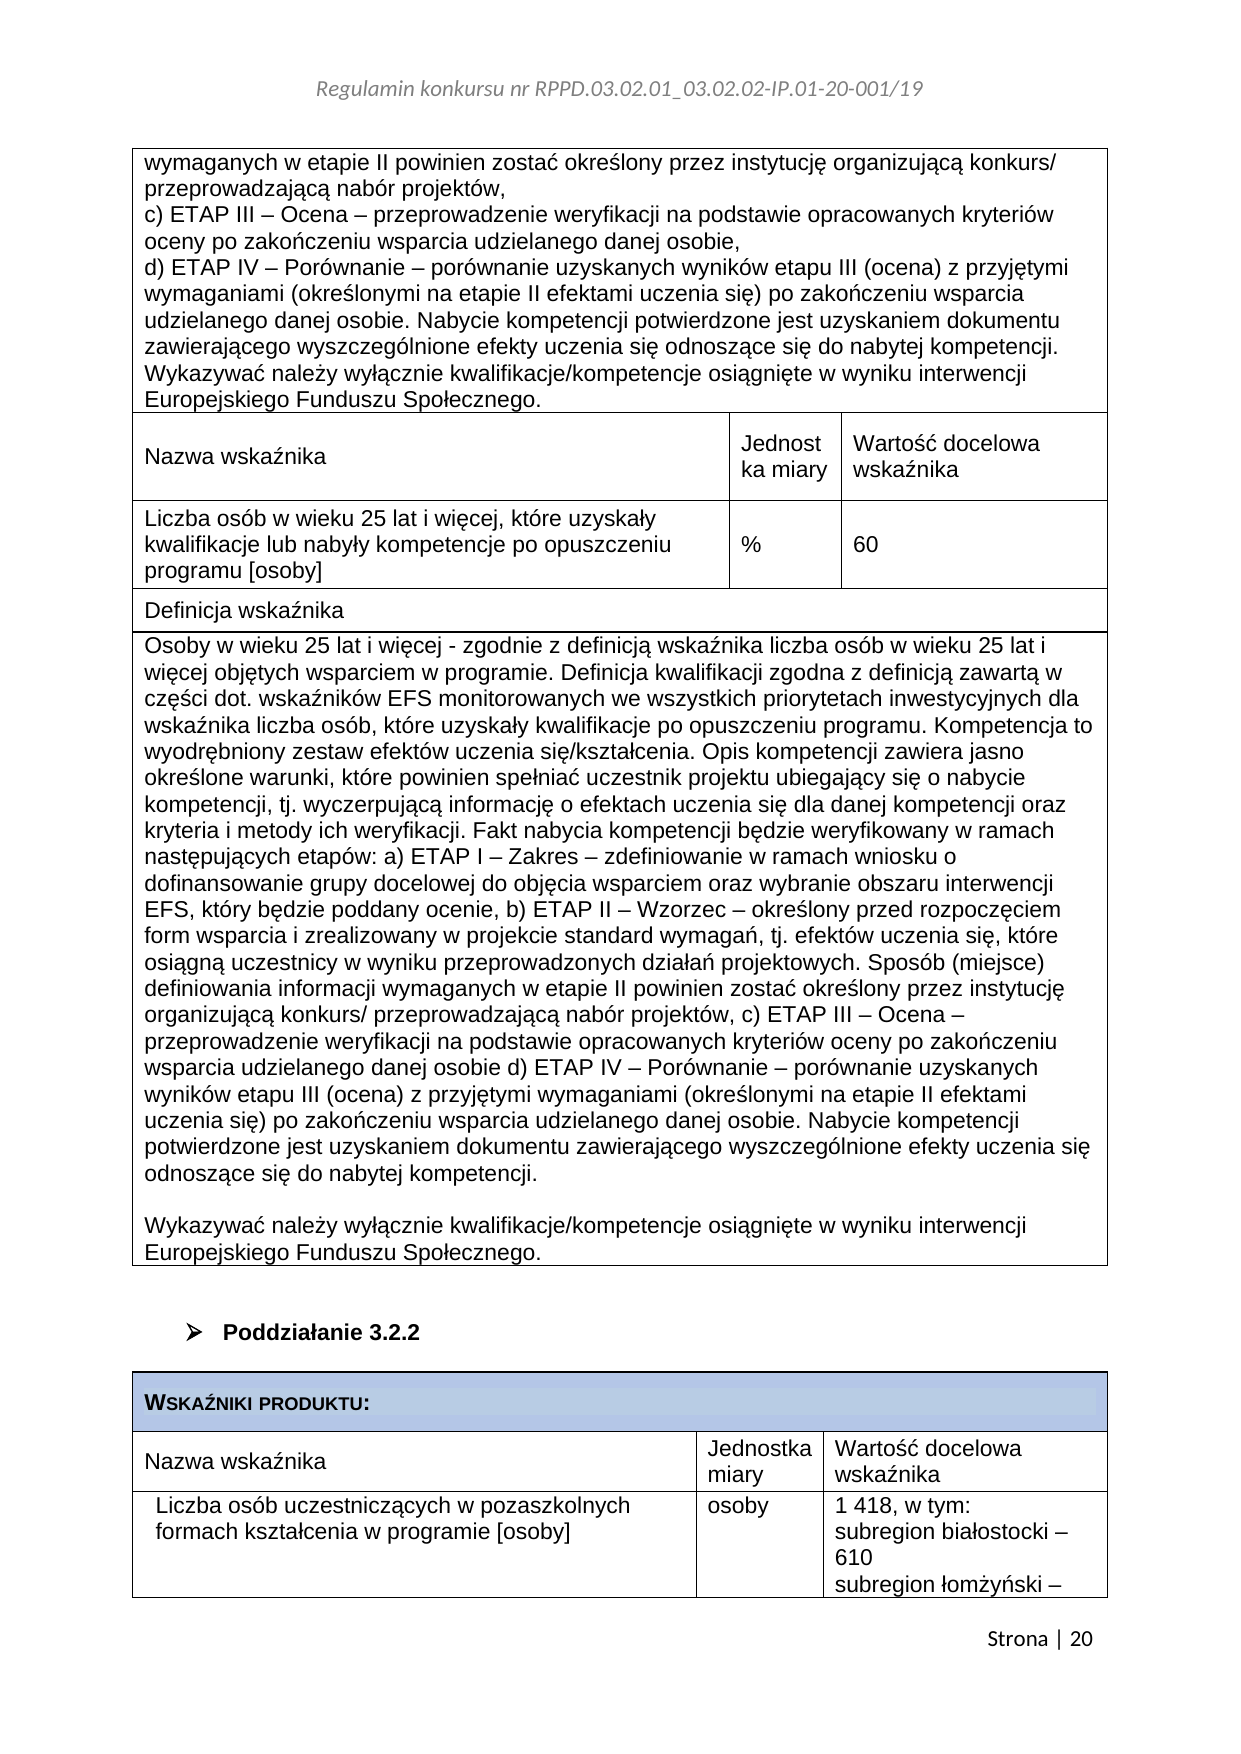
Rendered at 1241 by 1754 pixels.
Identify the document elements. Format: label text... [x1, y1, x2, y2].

table_cell [133, 1492, 696, 1597]
table_cell Wartość docelowa wskaźnika [842, 413, 1107, 500]
table_cell Wartość docelowa wskaźnika [824, 1432, 1107, 1491]
table_cell % [730, 501, 841, 587]
table_header Wskaźniki produktu: [133, 1373, 1107, 1431]
table_cell Definicja wskaźnika [133, 589, 1107, 631]
table_cell Liczba osób w wieku 25 lat i więcej, które uzyskały kwalifikacje lub nabyły kompetencje po opuszczeniu programu [osoby] [133, 501, 729, 587]
list Poddziałanie 3.2.2 [185, 1319, 1093, 1345]
table_cell Jednostka miary [730, 413, 841, 500]
table_cell Nazwa wskaźnika [133, 413, 729, 500]
table_cell osoby [697, 1492, 823, 1597]
table_cell Jednostka miary [697, 1432, 823, 1491]
table_cell 60 [842, 501, 1107, 587]
table_cell Osoby w wieku 25 lat i więcej - zgodnie z definicją wskaźnika liczba osób w wieku 25 lat i więcej objętych wsparciem w programie. Definicja kwalifikacji zgodna z definicją zawartą w części dot. wskaźników EFS monitorowanych we wszystkich priorytetach inwestycyjnych dla wskaźnika liczba osób, które uzyskały kwalifikacje po opuszczeniu programu. Kompetencja to wyodrębniony zestaw efektów uczenia się/kształcenia. Opis kompetencji zawiera jasno określone warunki, które powinien spełniać uczestnik projektu ubiegający się o nabycie kompetencji, tj. wyczerpującą informację o efektach uczenia się dla danej kompetencji oraz kryteria i metody ich weryfikacji. Fakt nabycia kompetencji będzie weryfikowany w ramach następujących etapów: a) ETAP I – Zakres – zdefiniowanie w ramach wniosku o dofinansowanie grupy docelowej do objęcia wsparciem oraz wybranie obszaru interwencji EFS, który będzie poddany ocenie, b) ETAP II – Wzorzec – określony przed rozpoczęciem form wsparcia i zrealizowany w projekcie standard wymagań, tj. efektów uczenia się, które osiągną uczestnicy w wyniku przeprowadzonych działań projektowych. Sposób (miejsce) definiowania informacji wymaganych w etapie II powinien zostać określony przez instytucję organizującą konkurs/ przeprowadzającą nabór projektów, c) ETAP III – Ocena – przeprowadzenie weryfikacji na podstawie opracowanych kryteriów oceny po zakończeniu wsparcia udzielanego danej osobie d) ETAP IV – Porównanie – porównanie uzyskanych wyników etapu III (ocena) z przyjętymi wymaganiami (określonymi na etapie II efektami uczenia się) po zakończeniu wsparcia udzielanego danej osobie. Nabycie kompetencji potwierdzone jest uzyskaniem dokumentu zawierającego wyszczególnione efekty uczenia się odnoszące się do nabytej kompetencji. Wykazywać należy wyłącznie kwalifikacje/kompetencje osiągnięte w wyniku interwencji Europejskiego Funduszu Społecznego. [133, 633, 1107, 1265]
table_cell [133, 149, 1107, 412]
table_cell Nazwa wskaźnika [133, 1432, 696, 1491]
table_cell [824, 1492, 1107, 1597]
